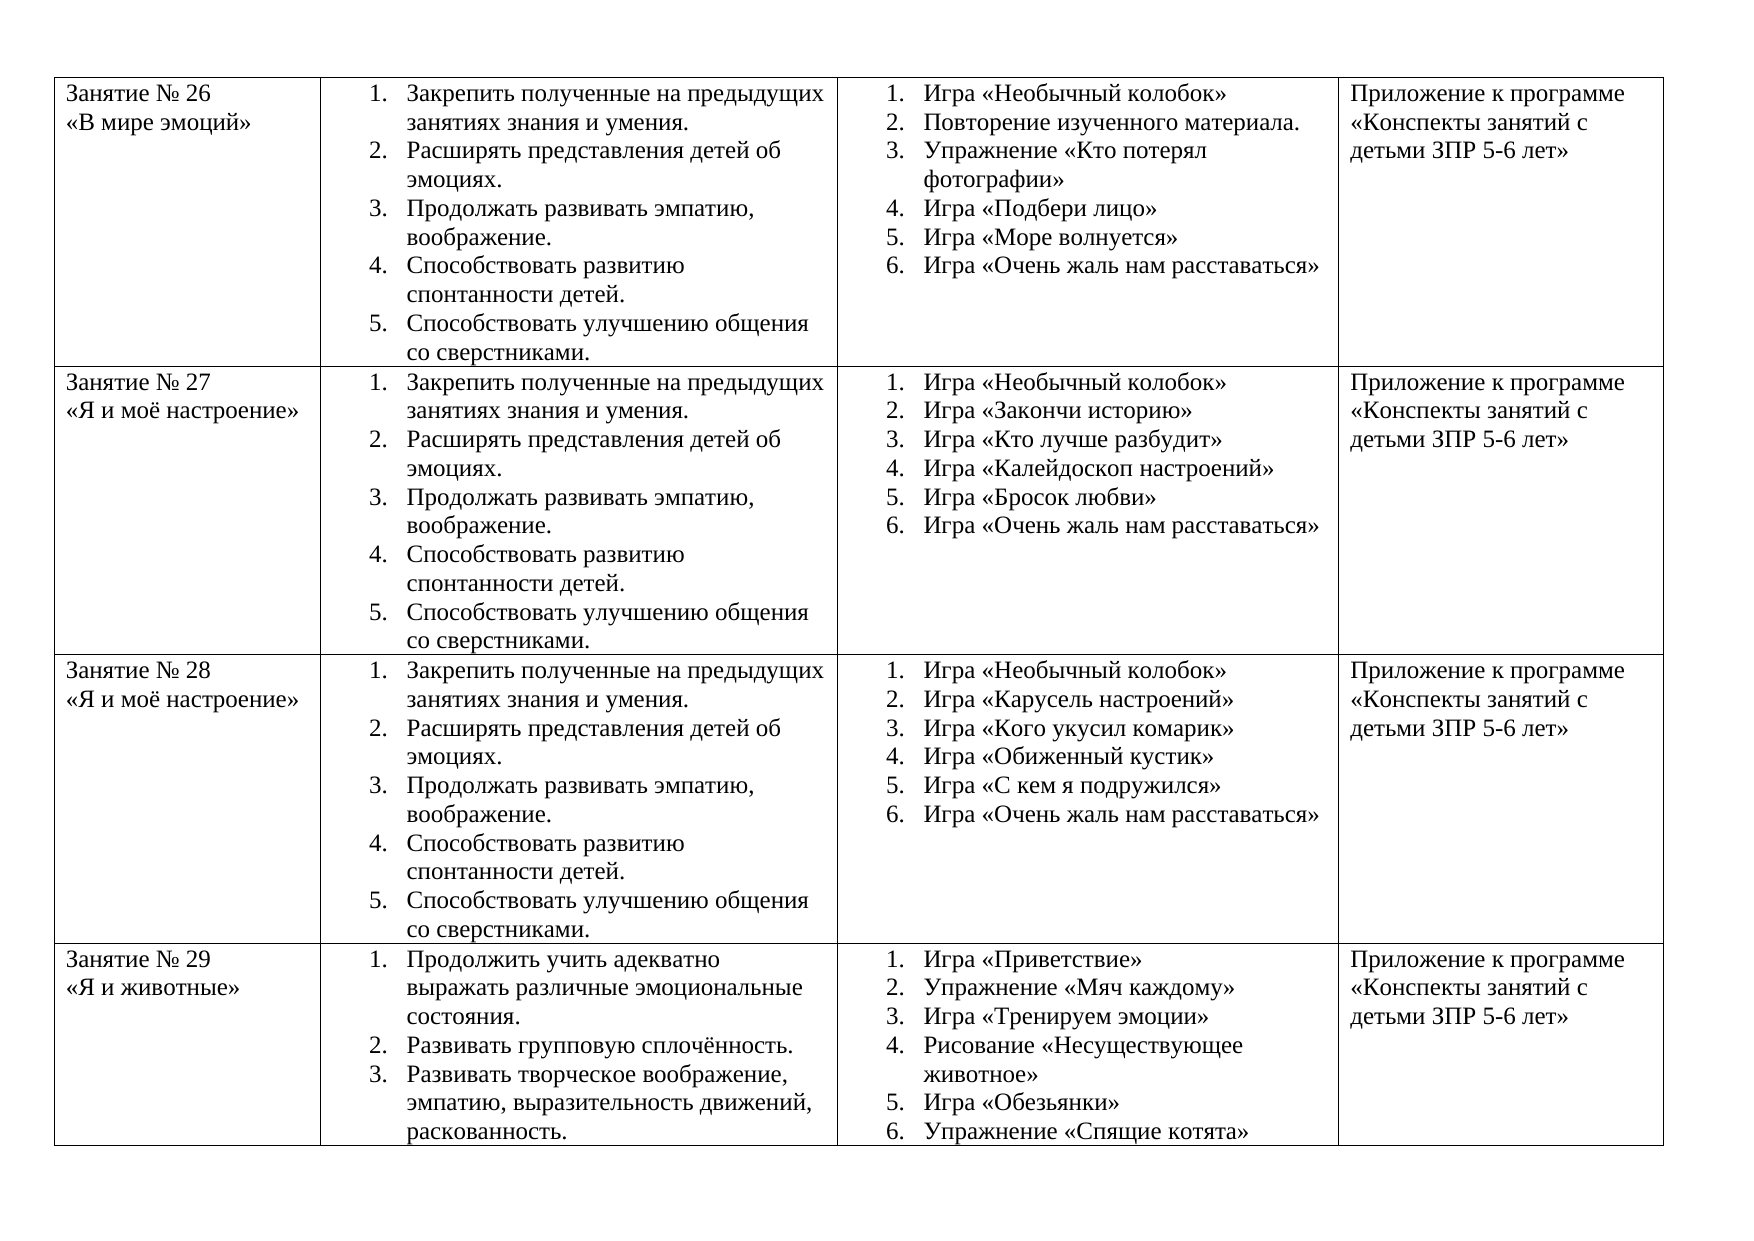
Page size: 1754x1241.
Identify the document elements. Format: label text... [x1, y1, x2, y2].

table_cell Закрепить полученные на предыдущих занятиях знания и умения. Расширять представления детей об эмоциях. Продолжать развивать эмпатию, воображение. Способствовать развитию спонтанности детей. Способствовать улучшению общения со сверстниками. [321, 367, 837, 654]
table_cell Игра «Необычный колобок» Игра «Карусель настроений» Игра «Кого укусил комарик» Игра «Обиженный кустик» Игра «С кем я подружился» Игра «Очень жаль нам расставаться» [838, 655, 1338, 943]
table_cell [321, 944, 837, 1145]
table_cell Занятие № 26 «В мире эмоций» [55, 78, 320, 366]
table_cell Приложение к программе «Конспекты занятий с детьми ЗПР 5-6 лет» [1339, 367, 1663, 654]
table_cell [1339, 78, 1663, 366]
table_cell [838, 944, 1338, 1145]
table_cell Игра «Необычный колобок» Игра «Закончи историю» Игра «Кто лучше разбудит» Игра «Калейдоскоп настроений» Игра «Бросок любви» Игра «Очень жаль нам расставаться» [838, 367, 1338, 654]
table_cell Занятие № 27 «Я и моё настроение» [55, 367, 320, 654]
table_cell Игра «Необычный колобок» Повторение изученного материала. Упражнение «Кто потерял фотографии» Игра «Подбери лицо» Игра «Море волнуется» Игра «Очень жаль нам расставаться» [838, 78, 1338, 366]
table_cell Закрепить полученные на предыдущих занятиях знания и умения. Расширять представления детей об эмоциях. Продолжать развивать эмпатию, воображение. Способствовать развитию спонтанности детей. Способствовать улучшению общения со сверстниками. [321, 78, 837, 366]
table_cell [55, 944, 320, 1145]
table_cell Закрепить полученные на предыдущих занятиях знания и умения. Расширять представления детей об эмоциях. Продолжать развивать эмпатию, воображение. Способствовать развитию спонтанности детей. Способствовать улучшению общения со сверстниками. [321, 655, 837, 943]
table_cell Занятие № 28 «Я и моё настроение» [55, 655, 320, 943]
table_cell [1339, 944, 1663, 1145]
table_cell Приложение к программе «Конспекты занятий с детьми ЗПР 5-6 лет» [1339, 655, 1663, 943]
